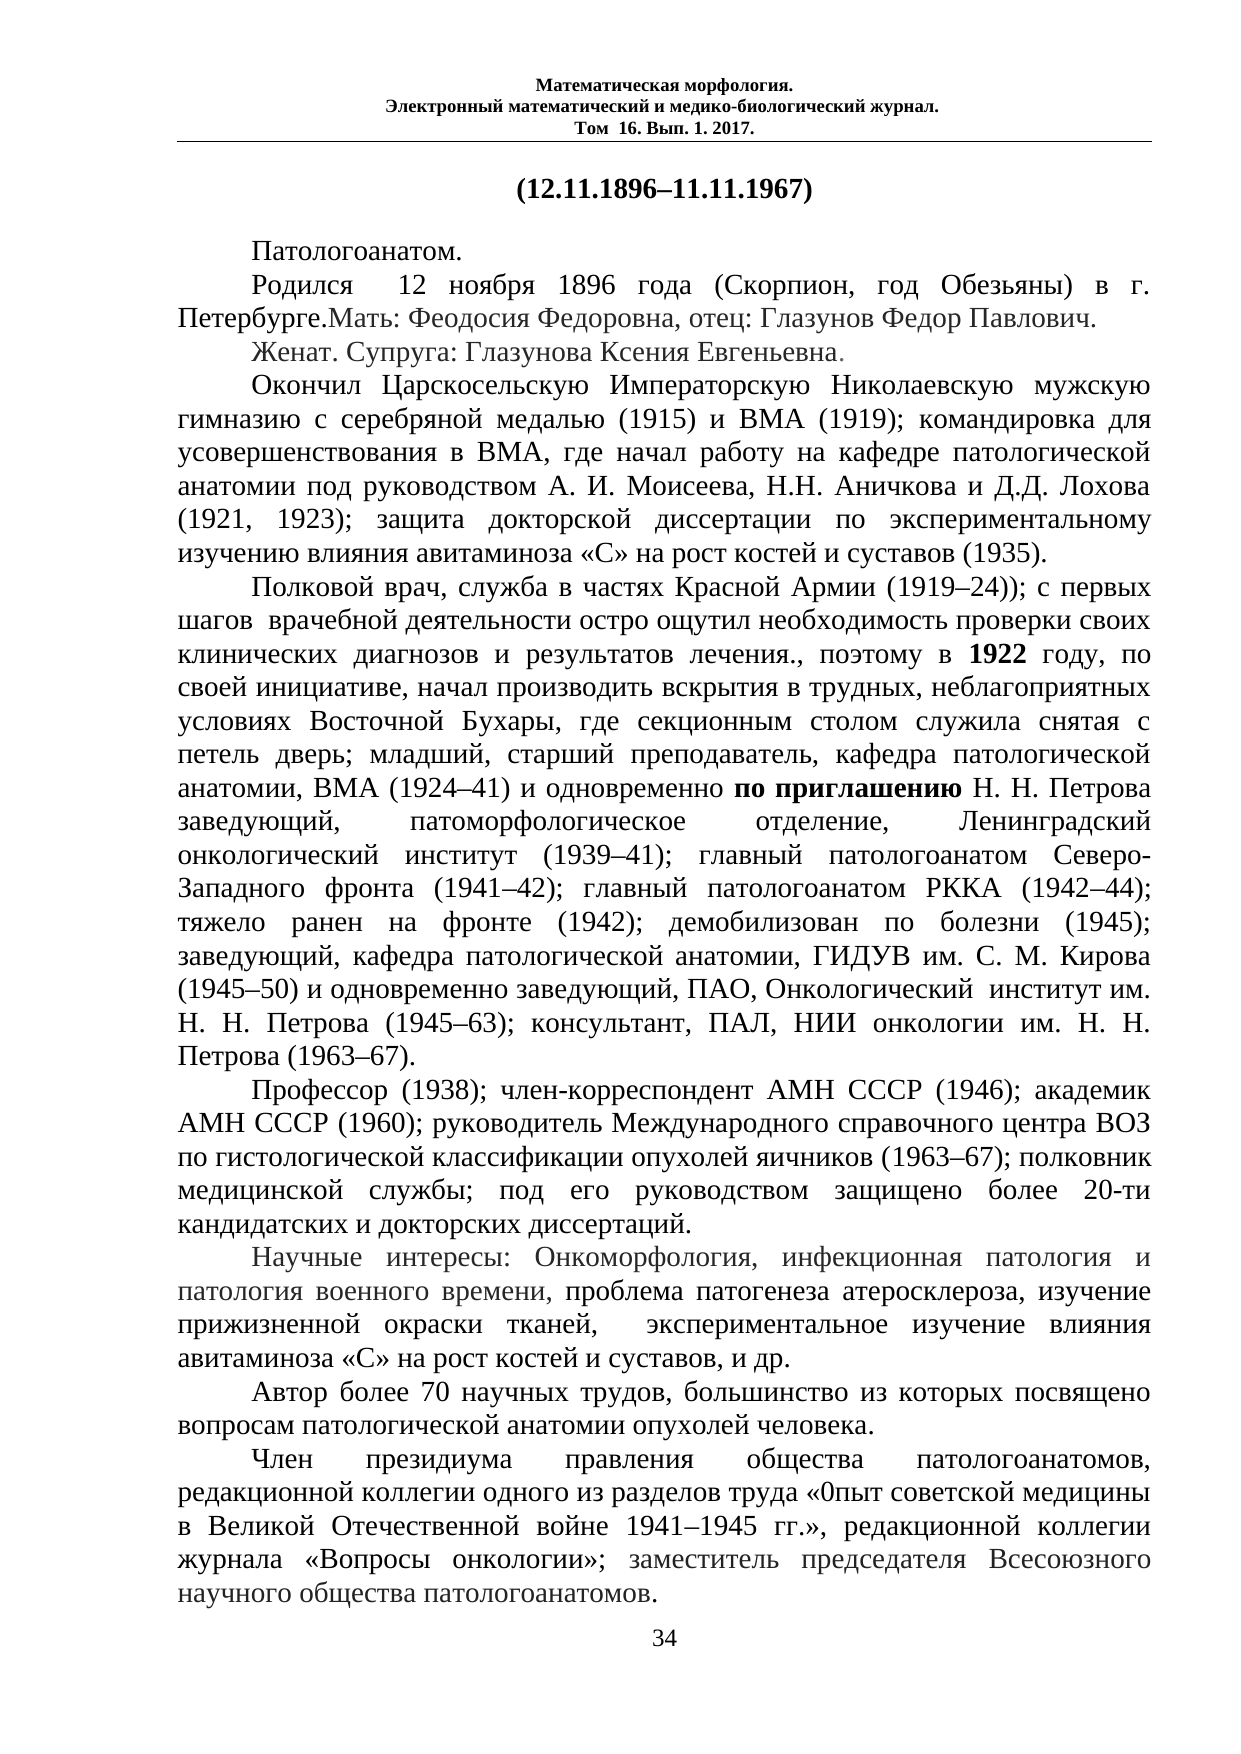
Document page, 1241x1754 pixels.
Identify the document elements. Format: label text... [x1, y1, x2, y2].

text Женат. Супруга: Глазунова Ксения Евгеньевна. [177, 334, 1152, 367]
text Профессор (1938); член-корреспондент АМН СССР (1946); академик АМН СССР (1960); руководитель Международного справочного центра ВОЗ по гистологической классификации опухолей яичников (1963–67); полковник медицинской службы; под его руководством защищено более 20-ти кандидатских и докторских диссертаций. [177, 1072, 1152, 1239]
text (12.11.1896–11.11.1967) [177, 171, 1152, 204]
text Родился 12 ноября 1896 года (Скорпион, год Обезьяны) в г. Петербурге.Мать: Феодосия Федоровна, отец: Глазунов Федор Павлович. [177, 267, 1152, 334]
text Окончил Царскосельскую Императорскую Николаевскую мужскую гимназию с серебряной медалью (1915) и ВМА (1919); командировка для усовершенствования в ВМА, где начал работу на кафедре патологической анатомии под руководством А. И. Моисеева, Н.Н. Аничкова и Д.Д. Лохова (1921, 1923); защита докторской диссертации по экспериментальному изучению влияния авитаминоза «С» на рост костей и суставов (1935). [177, 367, 1152, 569]
text Полковой врач, служба в частях Красной Армии (1919–24)); с первых шагов врачебной деятельности остро ощутил необходимость проверки своих клинических диагнозов и результатов лечения., поэтому в 1922 году, по своей инициативе, начал производить вскрытия в трудных, неблагоприятных условиях Восточной Бухары, где секционным столом служила снятая с петель дверь; младший, старший преподаватель, кафедра патологической анатомии, ВМА (1924–41) и одновременно по приглашению Н. Н. Петрова заведующий, патоморфологическое отделение, Ленинградский онкологический институт (1939–41); главный патологоанатом Северо-Западного фронта (1941–42); главный патологоанатом РККА (1942–44); тяжело ранен на фронте (1942); демобилизован по болезни (1945); заведующий, кафедра патологической анатомии, ГИДУВ им. С. М. Кирова (1945–50) и одновременно заведующий, ПАО, Онкологический институт им. Н. Н. Петрова (1945–63); консультант, ПАЛ, НИИ онкологии им. Н. Н. Петрова (1963–67). [177, 569, 1152, 1072]
text Патологоанатом. [177, 233, 1152, 267]
text Научные интересы: Онкоморфология, инфекционная патология и патология военного времени, проблема патогенеза атеросклероза, изучение прижизненной окраски тканей, экспериментальное изучение влияния авитаминоза «С» на рост костей и суставов, и др. [177, 1239, 1152, 1374]
text Автор более 70 научных трудов, большинство из которых посвящено вопросам патологической анатомии опухолей человека. [177, 1374, 1152, 1441]
text Член президиума правления общества патологоанатомов, редакционной коллегии одного из разделов труда «0пыт советской медицины в Великой Отечественной войне 1941–1945 гг.», редакционной коллегии журнала «Вопросы онкологии»; заместитель председателя Всесоюзного научного общества патологоанатомов. [177, 1441, 1152, 1608]
